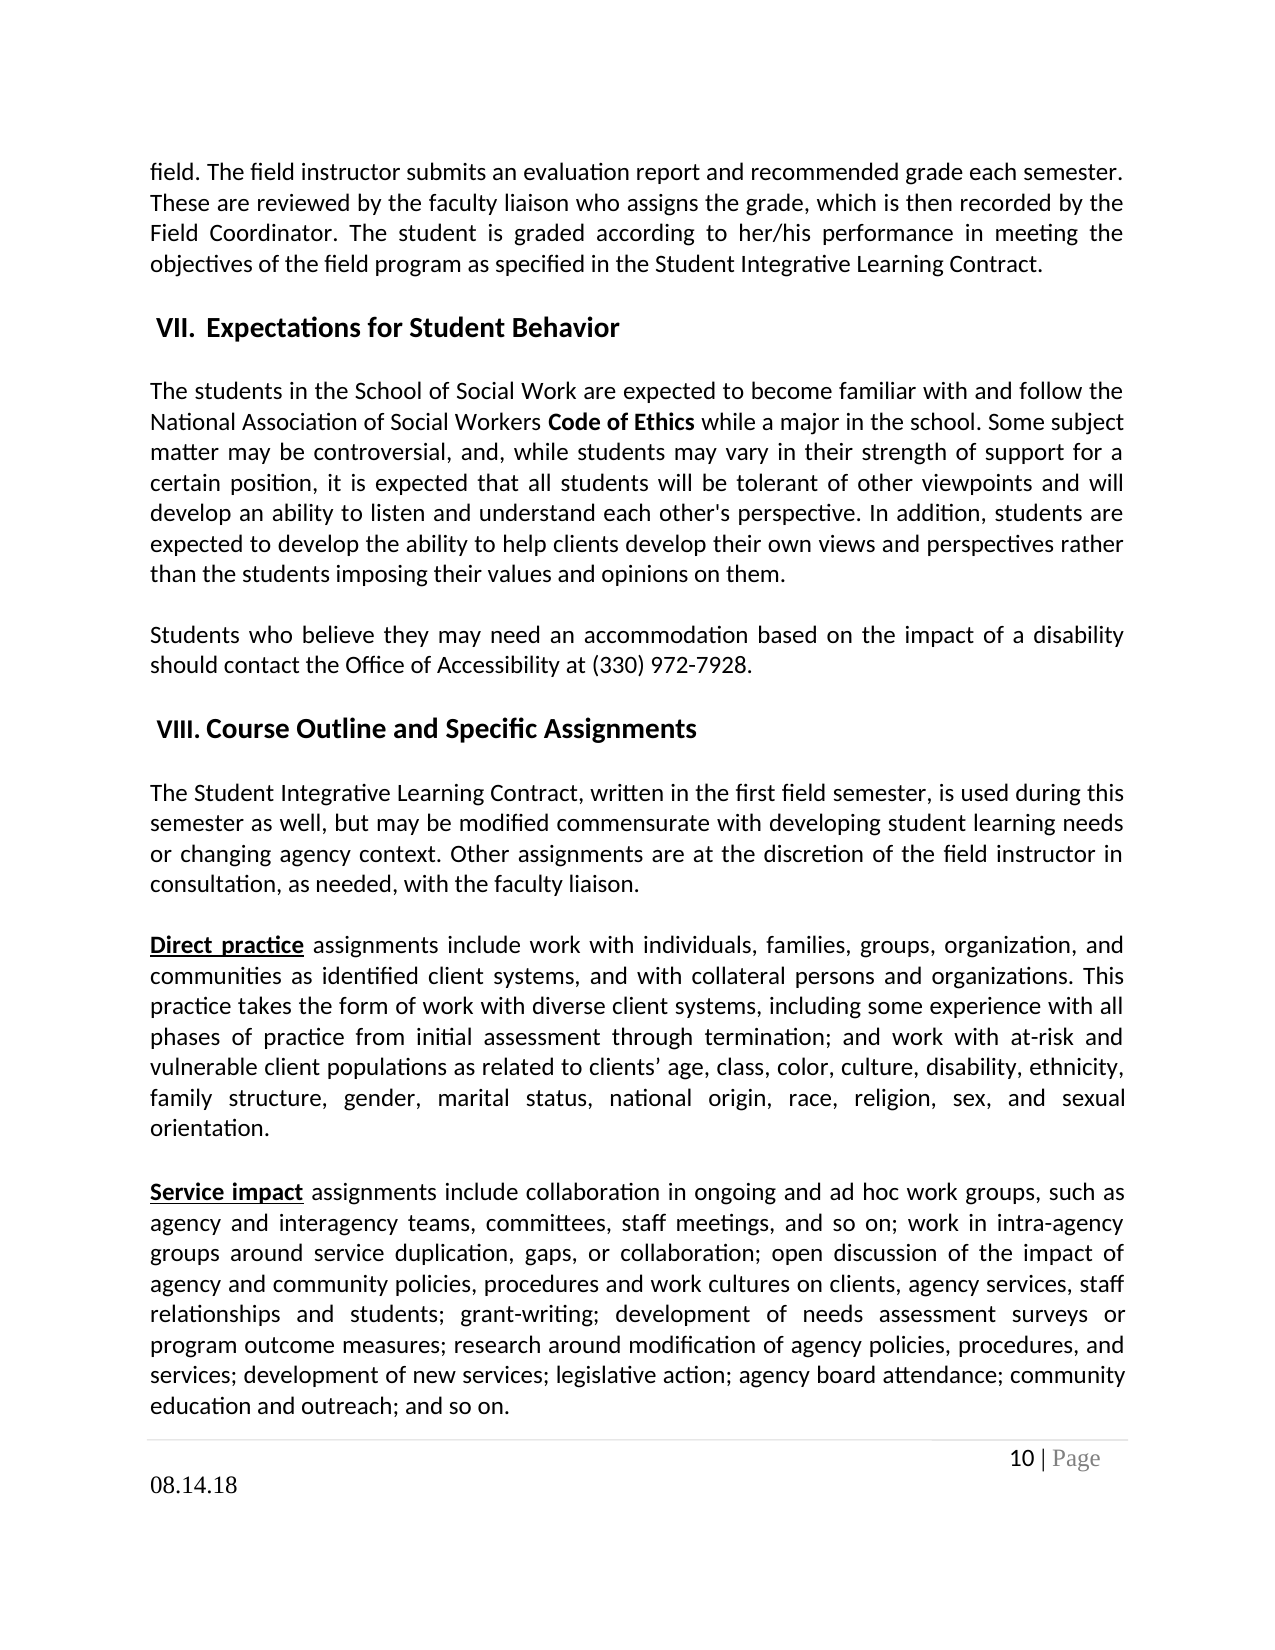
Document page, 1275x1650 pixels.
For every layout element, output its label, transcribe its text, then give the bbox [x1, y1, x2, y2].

subtitle Course Outline and Specific Assignments [156, 711, 1137, 746]
text Service impact assignments include collaboration in ongoing and ad hoc work groups, such as agency and interagency teams, committees, staff meetings, and so on; work in intra-agency groups around service duplication, gaps, or collaboration; open discussion of the impact of agency and community policies, procedures and work cultures on clients, agency services, staff relationships and students; grant-writing; development of needs assessment surveys or program outcome measures; research around modification of agency policies, procedures, and services; development of new services; legislative action; agency board attendance; community education and outreach; and so on. [150, 1176, 1126, 1421]
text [150, 156, 1126, 278]
text The students in the School of Social Work are expected to become familiar with and follow the National Association of Social Workers Code of Ethics while a major in the school. Some subject matter may be controversial, and, while students may vary in their strength of support for a certain position, it is expected that all students will be tolerant of other viewpoints and will develop an ability to listen and understand each other's perspective. In addition, students are expected to develop the ability to help clients develop their own views and perspectives rather than the students imposing their values and opinions on them. [150, 375, 1126, 589]
subtitle Expectations for Student Behavior [156, 309, 1137, 344]
text The Student Integrative Learning Contract, written in the first field semester, is used during this semester as well, but may be modified commensurate with developing student learning needs or changing agency context. Other assignments are at the discretion of the field instructor in consultation, as needed, with the faculty liaison. [150, 777, 1125, 899]
text Direct practice assignments include work with individuals, families, groups, organization, and communities as identified client systems, and with collateral persons and organizations. This practice takes the form of work with diverse client systems, including some experience with all phases of practice from initial assessment through termination; and work with at-risk and vulnerable client populations as related to clients’ age, class, color, culture, disability, ethnicity, family structure, gender, marital status, national origin, race, religion, sex, and sexual orientation. [150, 929, 1126, 1143]
text Students who believe they may need an accommodation based on the impact of a disability should contact the Office of Accessibility at (330) 972-7928. [150, 619, 1126, 680]
